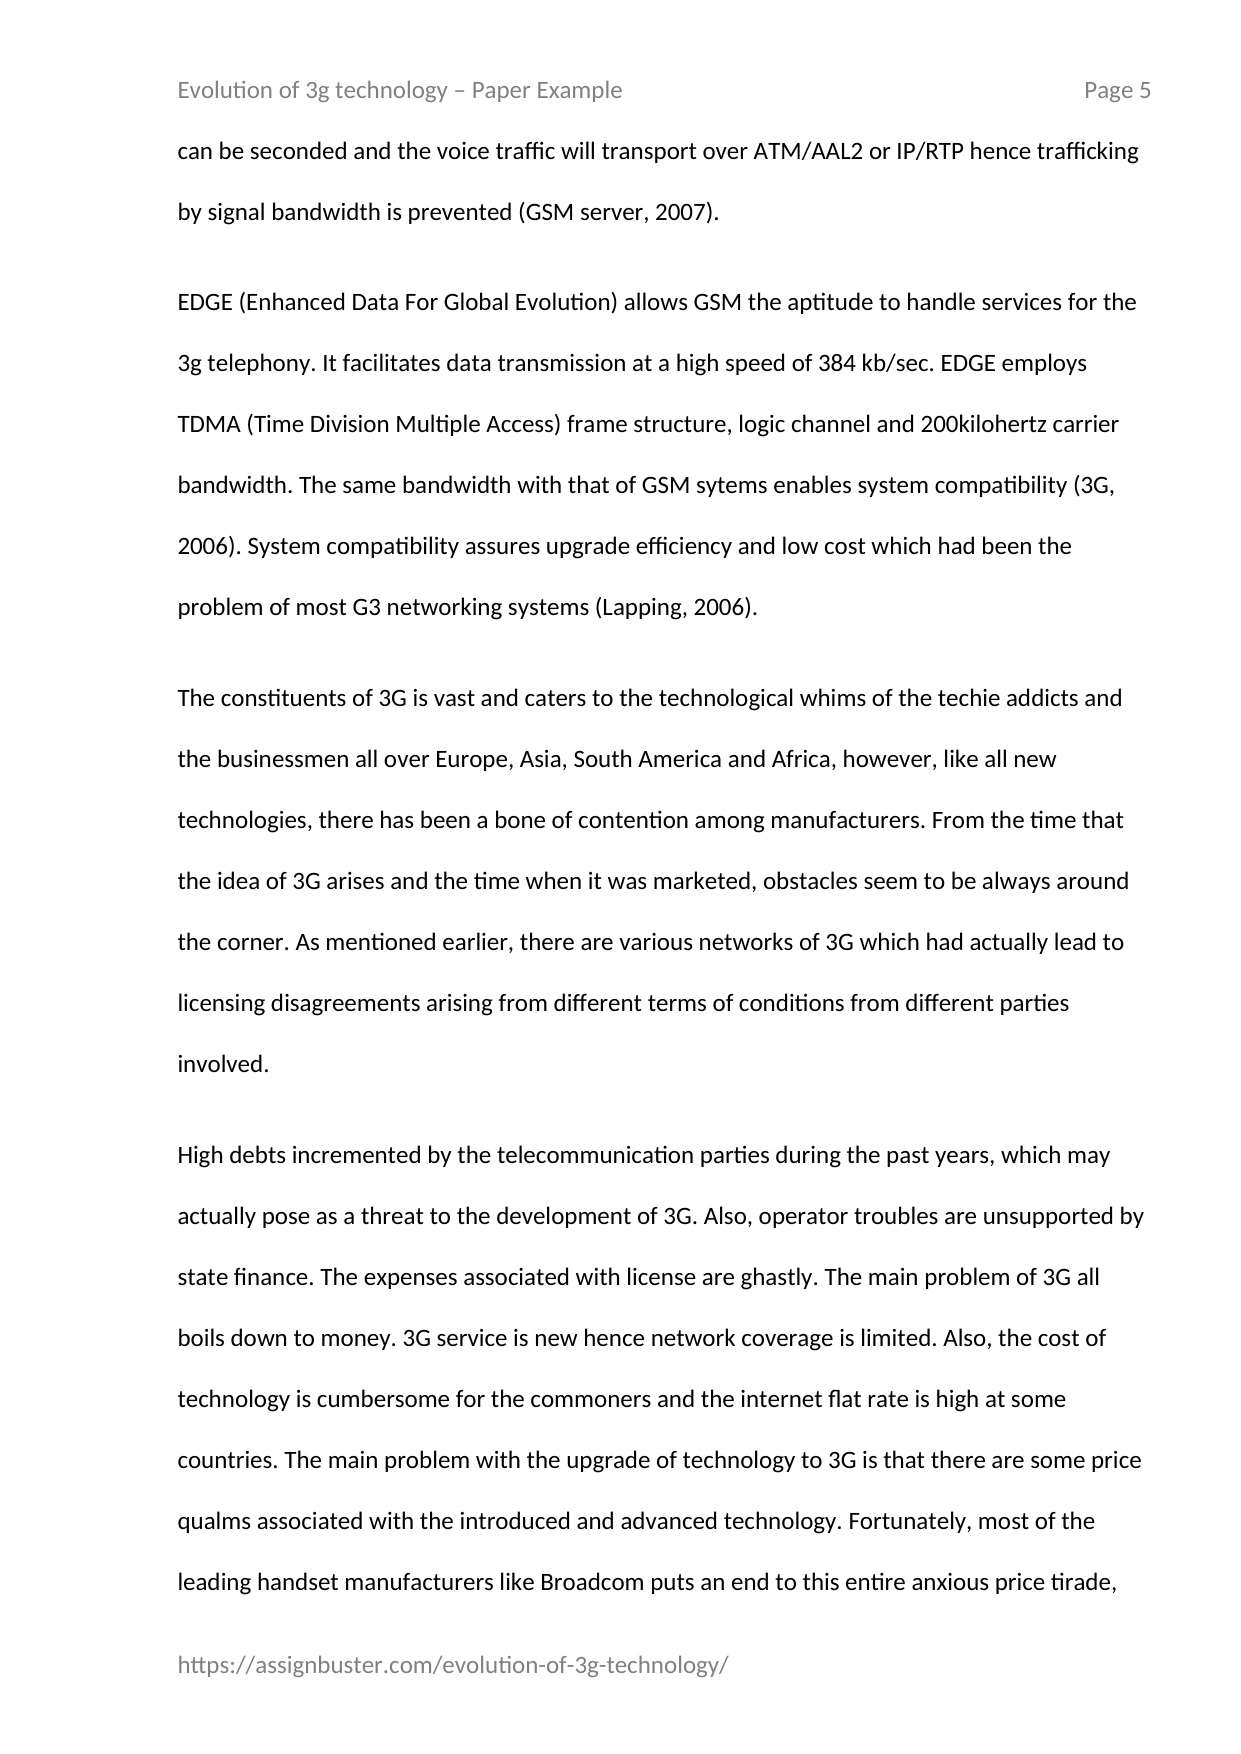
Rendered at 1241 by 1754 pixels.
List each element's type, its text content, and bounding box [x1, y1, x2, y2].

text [177, 135, 1152, 226]
text The constituents of 3G is vast and caters to the technological whims of the techie addicts and the businessmen all over Europe, Asia, South America and Africa, however, like all new technologies, there has been a bone of contention among manufacturers. From the time that the idea of 3G arises and the time when it was marketed, obstacles seem to be always around the corner. As mentioned earlier, there are various networks of 3G which had actually lead to licensing disagreements arising from different terms of conditions from different parties involved. [177, 682, 1152, 1079]
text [177, 1139, 1152, 1597]
text EDGE (Enhanced Data For Global Evolution) allows GSM the aptitude to handle services for the 3g telephony. It facilitates data transmission at a high speed of 384 kb/sec. EDGE employs TDMA (Time Division Multiple Access) frame structure, logic channel and 200kilohertz carrier bandwidth. The same bandwidth with that of GSM sytems enables system compatibility (3G, 2006). System compatibility assures upgrade efficiency and low cost which had been the problem of most G3 networking systems (Lapping, 2006). [177, 286, 1152, 622]
